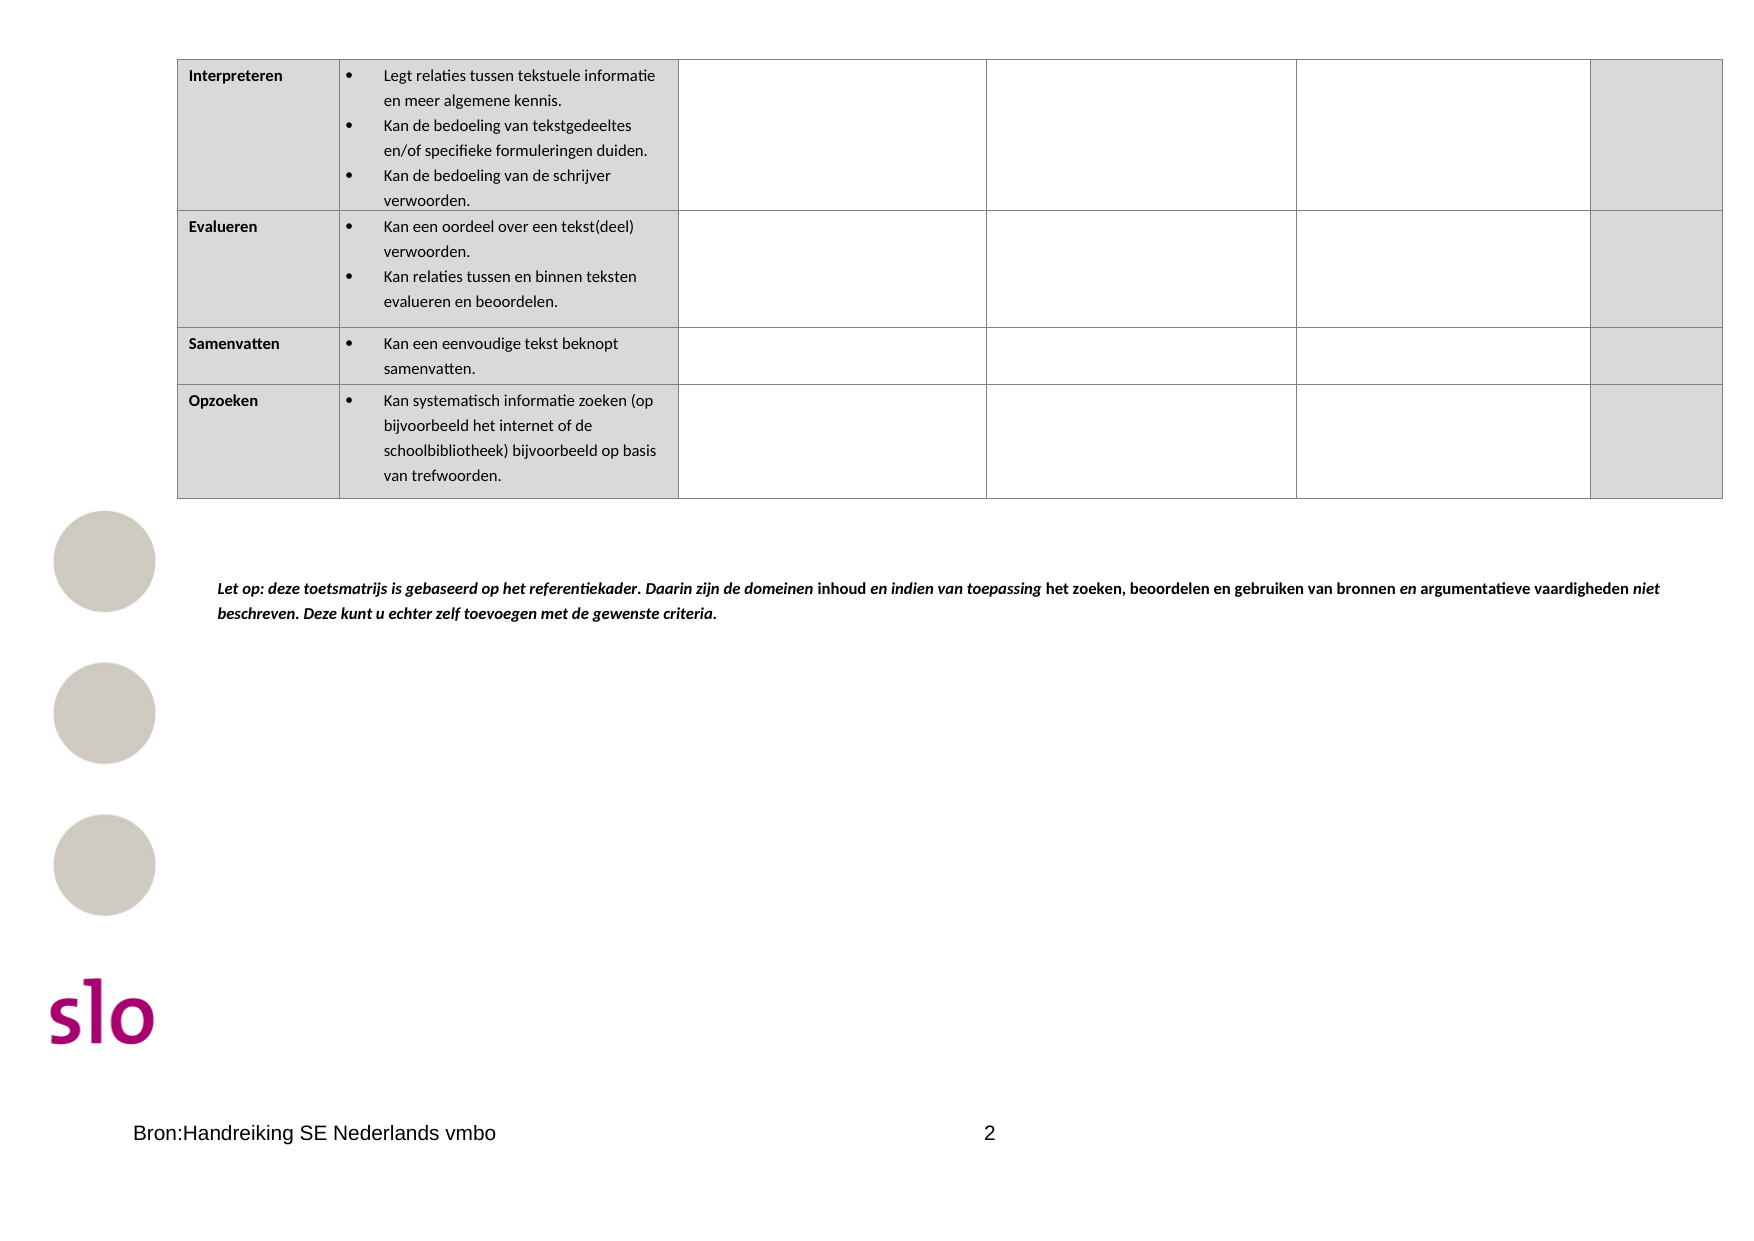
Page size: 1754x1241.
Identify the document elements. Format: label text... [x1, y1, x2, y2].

table_cell Kan een eenvoudige tekst beknopt samenvatten. [340, 328, 678, 384]
text Let op: deze toetsmatrijs is gebaseerd op het referentiekader. Daarin zijn de domeinen inhoud en indien van toepassing het zoeken, beoordelen en gebruiken van bronnen en argumentatieve vaardigheden niet beschreven. Deze kunt u echter zelf toevoegen met de gewenste criteria. [217, 574, 1709, 624]
table_cell [987, 328, 1296, 384]
table_cell [987, 60, 1296, 210]
table_cell [1591, 328, 1722, 384]
table_cell [1591, 60, 1722, 210]
table_cell Evalueren [178, 211, 339, 327]
table_cell [987, 385, 1296, 498]
table_cell Samenvatten [178, 328, 339, 384]
table_cell [1591, 211, 1722, 327]
table_cell [1297, 60, 1590, 210]
table_cell [987, 211, 1296, 327]
table_cell Interpreteren [178, 60, 339, 210]
picture [32, 494, 171, 1059]
table_cell [1297, 385, 1590, 498]
table_cell Opzoeken [178, 385, 339, 498]
table_cell [1297, 211, 1590, 327]
table_cell [1591, 385, 1722, 498]
table_cell [679, 60, 986, 210]
table_cell Kan een oordeel over een tekst(deel) verwoorden. Kan relaties tussen en binnen teksten evalueren en beoordelen. [340, 211, 678, 327]
table_cell [679, 385, 986, 498]
table_cell Kan systematisch informatie zoeken (op bijvoorbeeld het internet of de schoolbibliotheek) bijvoorbeeld op basis van trefwoorden. [340, 385, 678, 498]
table_cell [679, 211, 986, 327]
table_cell [679, 328, 986, 384]
table_cell Legt relaties tussen tekstuele informatie en meer algemene kennis. Kan de bedoeling van tekstgedeeltes en/of specifieke formuleringen duiden. Kan de bedoeling van de schrijver verwoorden. [340, 60, 678, 210]
table_cell [1297, 328, 1590, 384]
